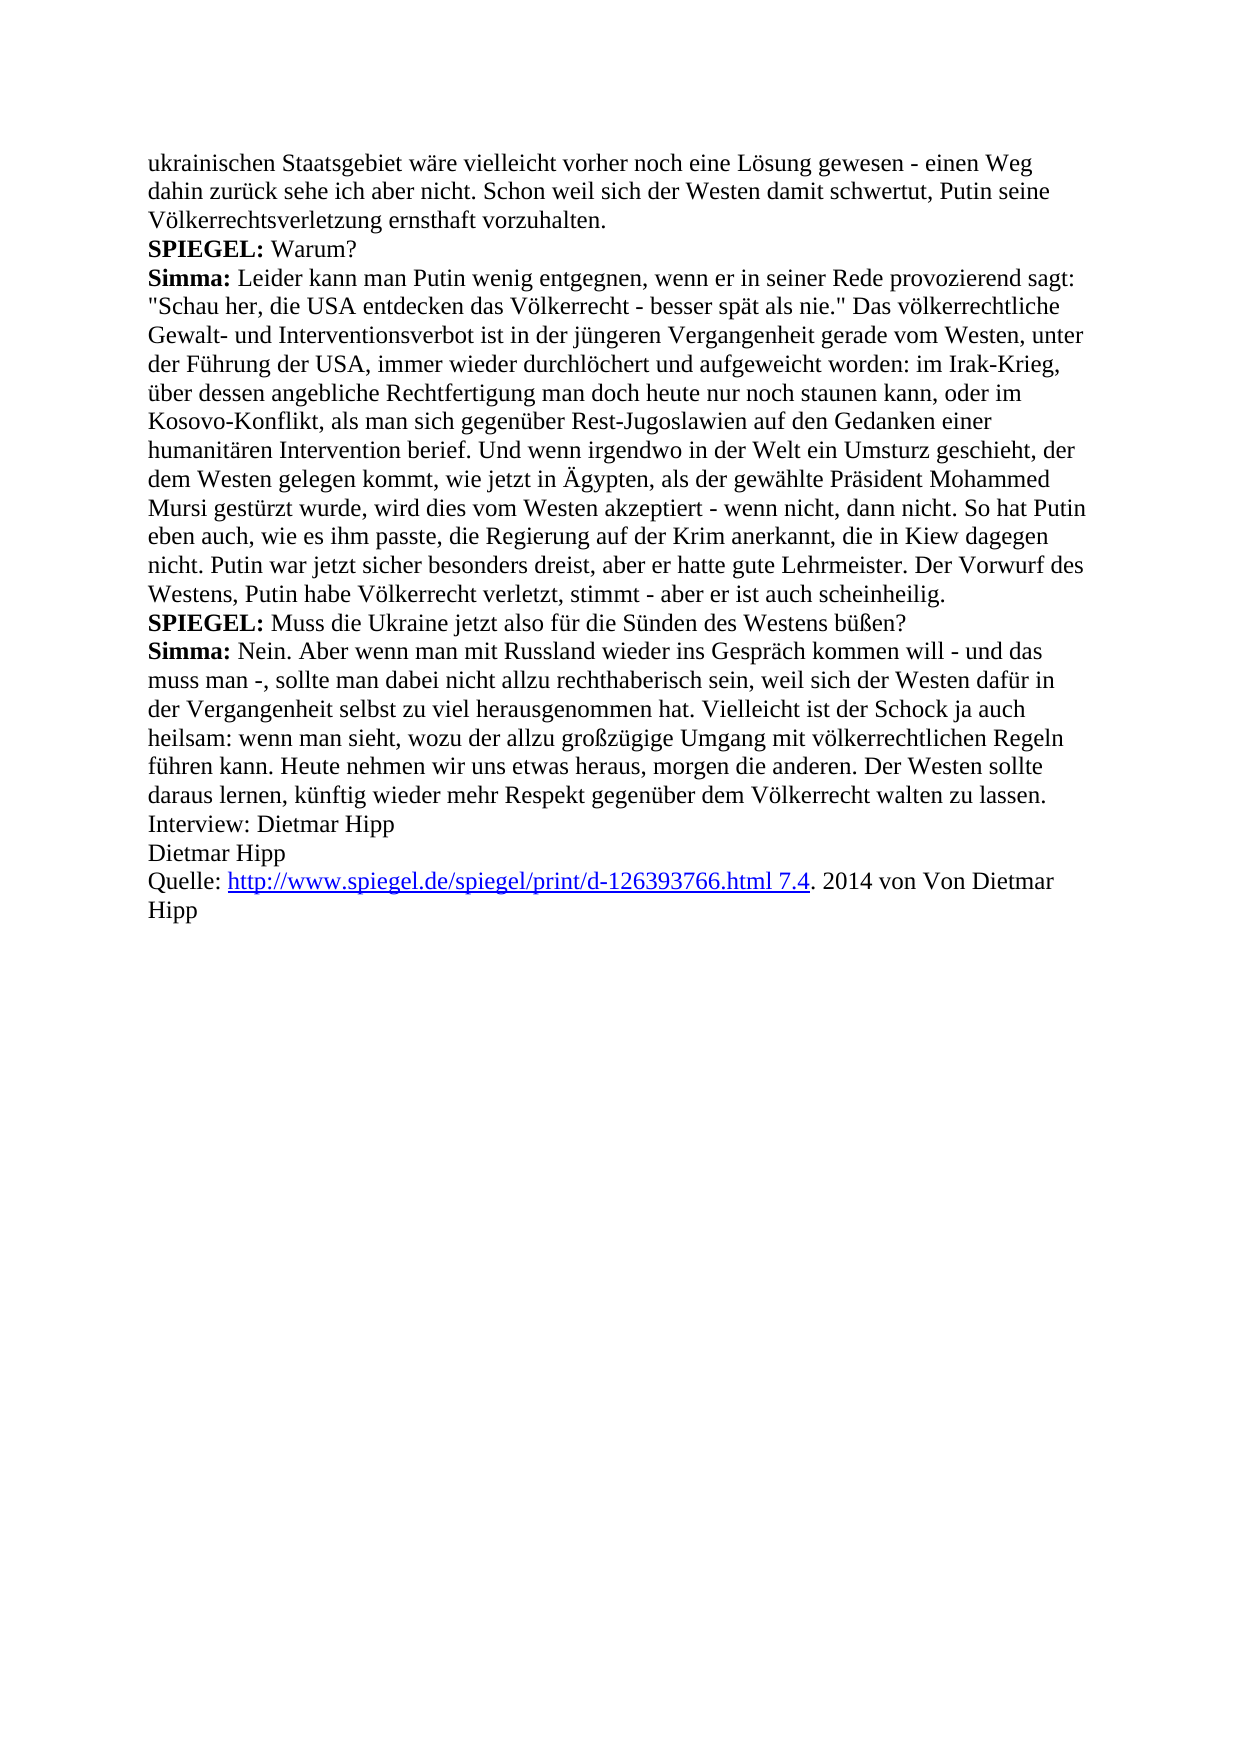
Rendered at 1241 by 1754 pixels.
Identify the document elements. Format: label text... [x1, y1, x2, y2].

text SPIEGEL: Warum? [148, 234, 1093, 263]
text Simma: Leider kann man Putin wenig entgegnen, wenn er in seiner Rede provozierend sagt: "Schau her, die USA entdecken das Völkerrecht - besser spät als nie." Das völkerrechtliche Gewalt- und Interventionsverbot ist in der jüngeren Vergangenheit gerade vom Westen, unter der Führung der USA, immer wieder durchlöchert und aufgeweicht worden: im Irak-Krieg, über dessen angebliche Rechtfertigung man doch heute nur noch staunen kann, oder im Kosovo-Konflikt, als man sich gegenüber Rest-Jugoslawien auf den Gedanken einer humanitären Intervention berief. Und wenn irgendwo in der Welt ein Umsturz geschieht, der dem Westen gelegen kommt, wie jetzt in Ägypten, als der gewählte Präsident Mohammed Mursi gestürzt wurde, wird dies vom Westen akzeptiert - wenn nicht, dann nicht. So hat Putin eben auch, wie es ihm passte, die Regierung auf der Krim anerkannt, die in Kiew dagegen nicht. Putin war jetzt sicher besonders dreist, aber er hatte gute Lehrmeister. Der Vorwurf des Westens, Putin habe Völkerrecht verletzt, stimmt - aber er ist auch scheinheilig. [148, 263, 1093, 608]
text Simma: Nein. Aber wenn man mit Russland wieder ins Gespräch kommen will - und das muss man -, sollte man dabei nicht allzu rechthaberisch sein, weil sich der Westen dafür in der Vergangenheit selbst zu viel herausgenommen hat. Vielleicht ist der Schock ja auch heilsam: wenn man sieht, wozu der allzu großzügige Umgang mit völkerrechtlichen Regeln führen kann. Heute nehmen wir uns etwas heraus, morgen die anderen. Der Westen sollte daraus lernen, künftig wieder mehr Respekt gegenüber dem Völkerrecht walten zu lassen. [148, 636, 1093, 809]
text Dietmar Hipp [148, 838, 1093, 866]
text SPIEGEL: Muss die Ukraine jetzt also für die Sünden des Westens büßen? [148, 608, 1093, 636]
text Quelle: http://www.spiegel.de/spiegel/print/d-126393766.html 7.4. 2014 von Von Dietmar Hipp [148, 866, 1093, 924]
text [148, 148, 1093, 234]
text Interview: Dietmar Hipp [148, 809, 1093, 838]
